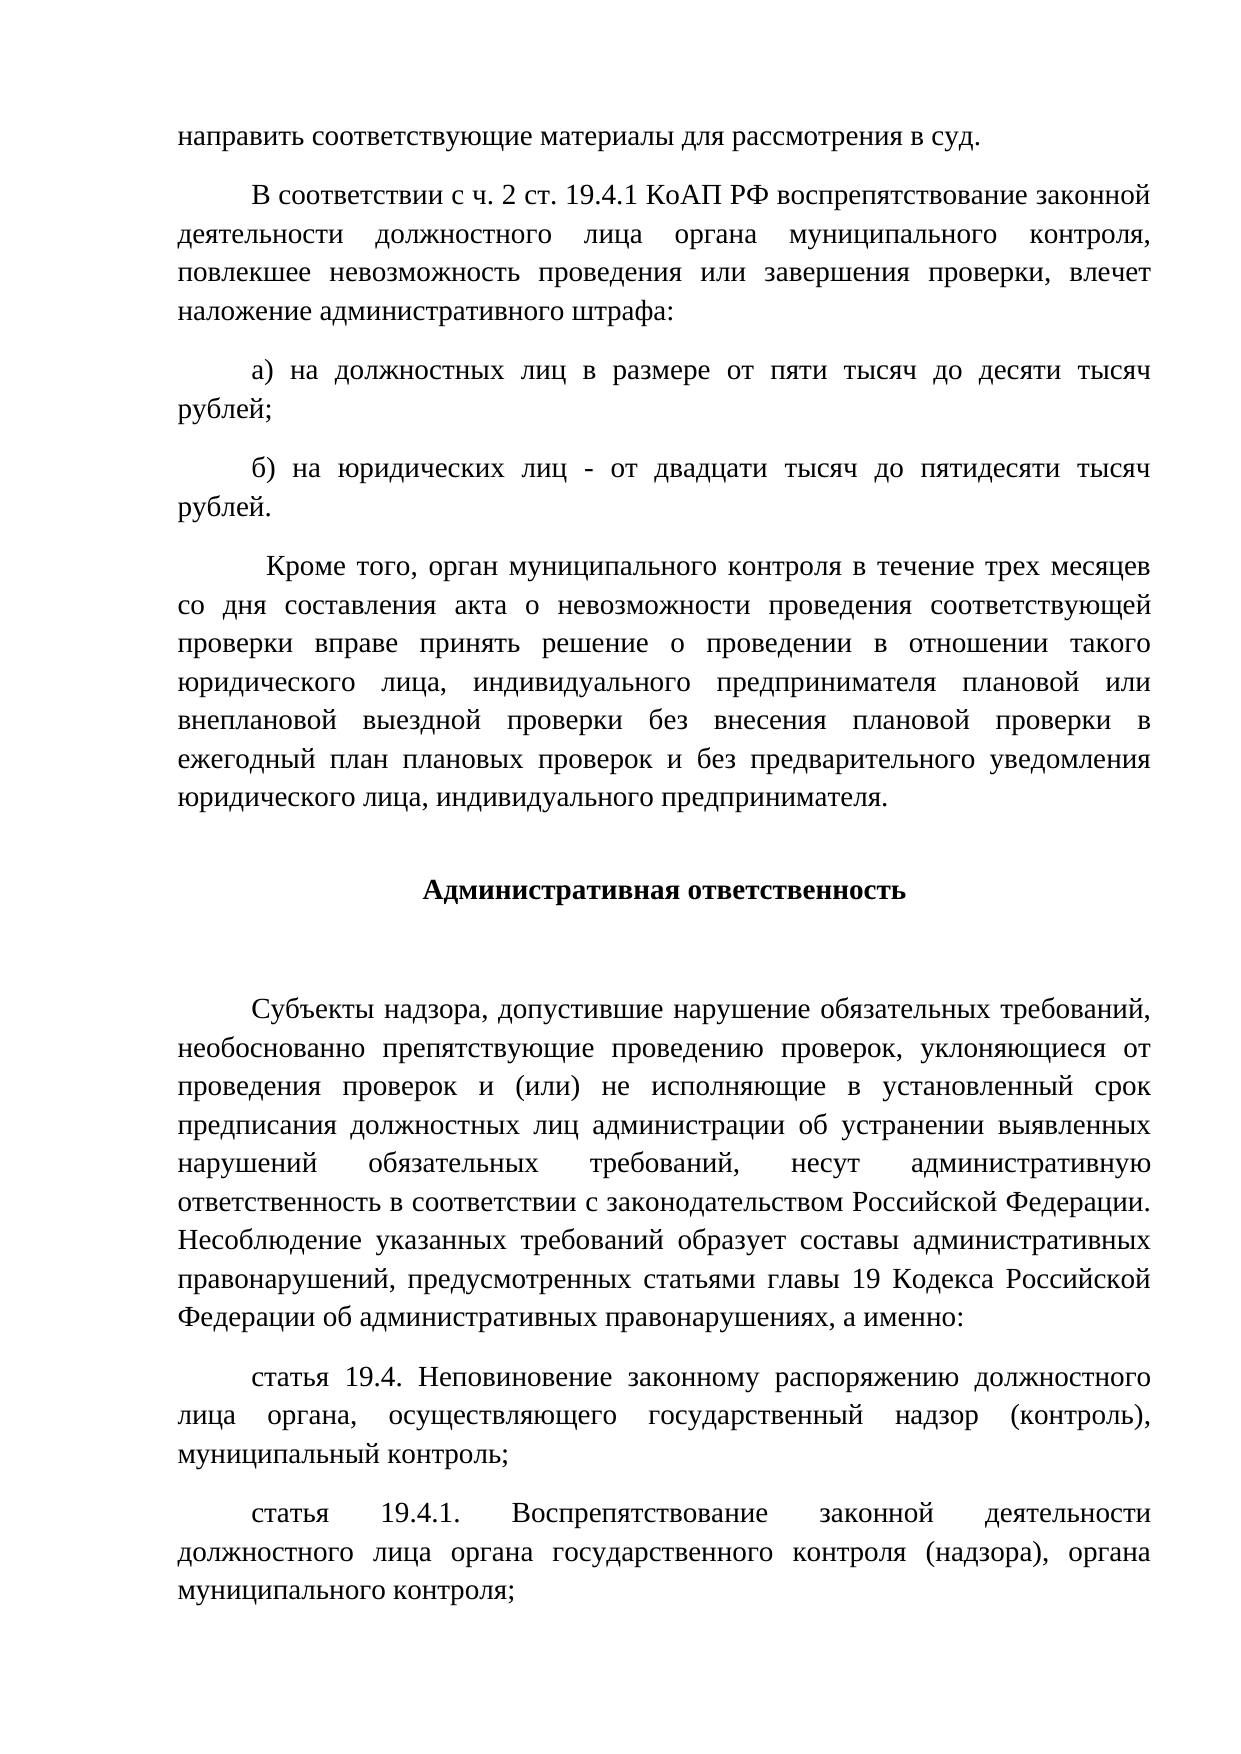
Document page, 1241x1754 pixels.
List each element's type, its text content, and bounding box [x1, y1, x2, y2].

text б) на юридических лиц - от двадцати тысяч до пятидесяти тысяч рублей. [177, 450, 1152, 522]
text Субъекты надзора, допустившие нарушение обязательных требований, необоснованно препятствующие проведению проверок, уклоняющиеся от проведения проверок и (или) не исполняющие в установленный срок предписания должностных лиц администрации об устранении выявленных нарушений обязательных требований, несут административную ответственность в соответствии с законодательством Российской Федерации. Несоблюдение указанных требований образует составы административных правонарушений, предусмотренных статьями главы 19 Кодекса Российской Федерации об административных правонарушениях, а именно: [177, 991, 1152, 1333]
text а) на должностных лиц в размере от пяти тысяч до десяти тысяч рублей; [177, 352, 1152, 424]
text Кроме того, орган муниципального контроля в течение трех месяцев со дня составления акта о невозможности проведения соответствующей проверки вправе принять решение о проведении в отношении такого юридического лица, индивидуального предпринимателя плановой или внеплановой выездной проверки без внесения плановой проверки в ежегодный план плановых проверок и без предварительного уведомления юридического лица, индивидуального предпринимателя. [177, 548, 1152, 813]
text Административная ответственность [177, 872, 1152, 906]
text статья 19.4.1. Воспрепятствование законной деятельности должностного лица органа государственного контроля (надзора), органа муниципального контроля; [177, 1495, 1152, 1606]
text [177, 118, 1152, 152]
text статья 19.4. Неповиновение законному распоряжению должностного лица органа, осуществляющего государственный надзор (контроль), муниципальный контроль; [177, 1359, 1152, 1469]
text В соответствии с ч. 2 ст. 19.4.1 КоАП РФ воспрепятствование законной деятельности должностного лица органа муниципального контроля, повлекшее невозможность проведения или завершения проверки, влечет наложение административного штрафа: [177, 177, 1152, 327]
